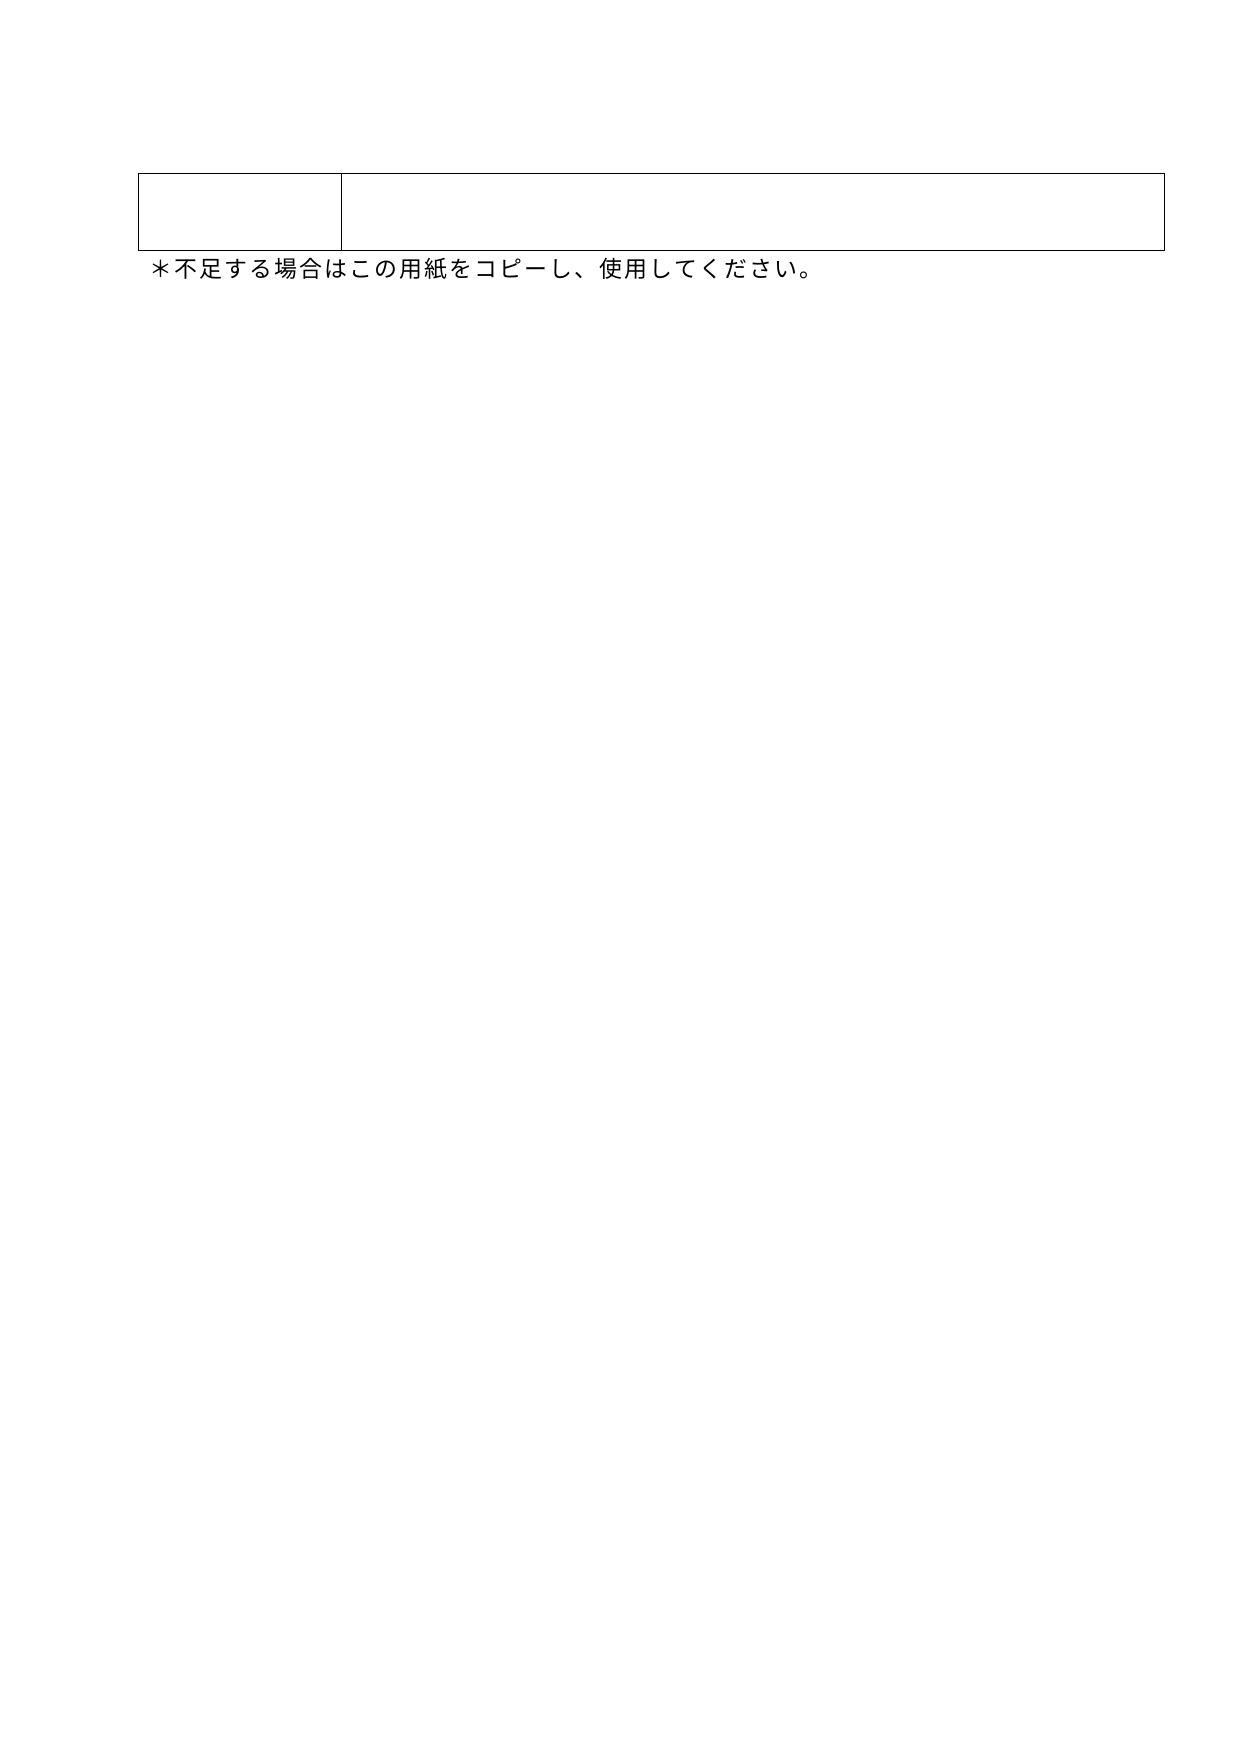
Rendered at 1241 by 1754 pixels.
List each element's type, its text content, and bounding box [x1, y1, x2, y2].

table_cell [342, 174, 1164, 250]
text ＊不足する場合はこの用紙をコピーし、使用してください。 [149, 251, 1149, 284]
table_cell [139, 174, 341, 250]
